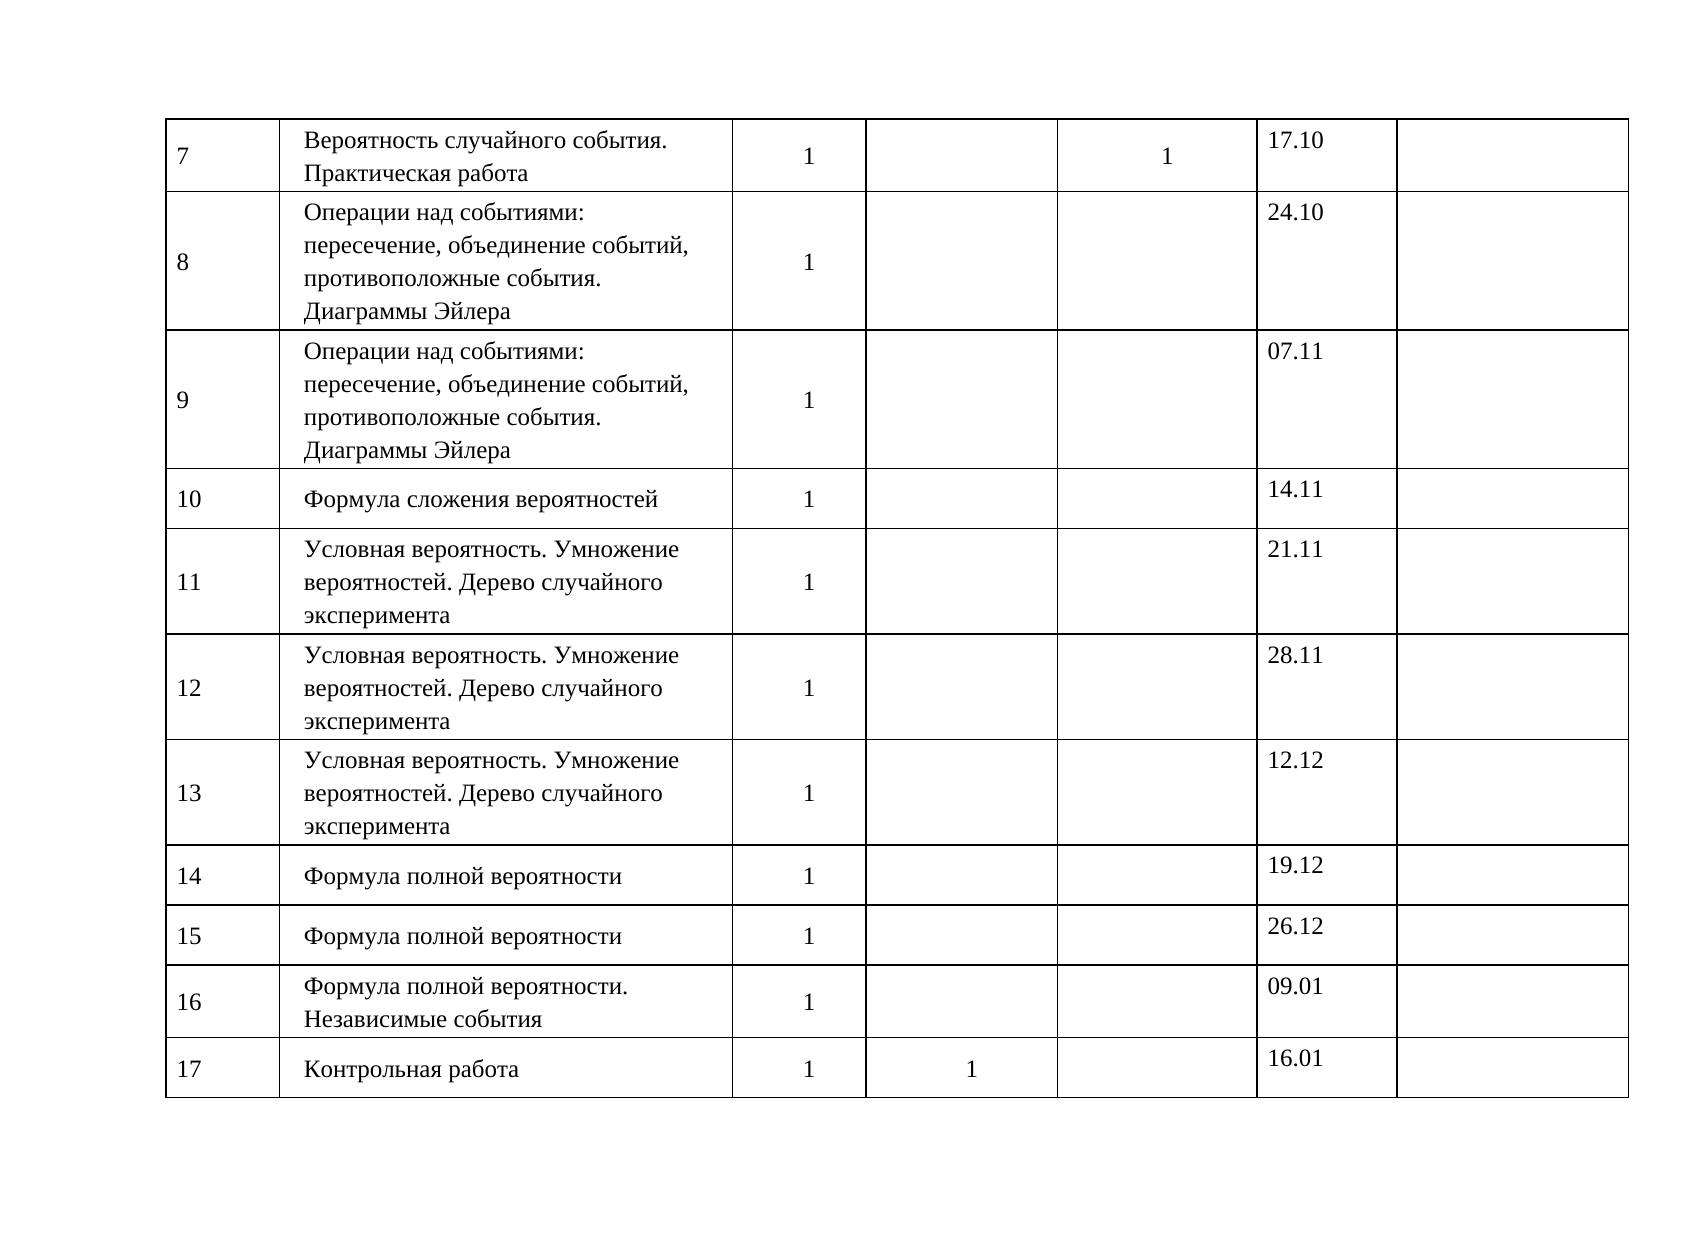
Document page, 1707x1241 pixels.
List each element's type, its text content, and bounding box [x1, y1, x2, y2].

table_cell [867, 740, 1057, 844]
table_cell [1398, 192, 1628, 329]
table_cell Вероятность случайного события. Практическая работа [280, 120, 732, 191]
table_cell 1 [867, 1038, 1057, 1097]
table_cell 1 [1058, 120, 1256, 191]
table_cell [1398, 740, 1628, 844]
table_cell 13 [167, 740, 279, 844]
table_cell [1058, 331, 1256, 467]
table_cell Операции над событиями: пересечение, объединение событий, противоположные события. Диаграммы Эйлера [280, 192, 732, 329]
table_cell 8 [167, 192, 279, 329]
table_cell [867, 331, 1057, 467]
table_cell 1 [733, 192, 865, 329]
table_cell [1058, 529, 1256, 633]
table_cell [1058, 846, 1256, 904]
table_cell Операции над событиями: пересечение, объединение событий, противоположные события. Диаграммы Эйлера [280, 331, 732, 467]
table_cell Условная вероятность. Умножение вероятностей. Дерево случайного эксперимента [280, 529, 732, 633]
table_cell 26.12 [1258, 906, 1396, 964]
table_cell 1 [733, 469, 865, 528]
table_cell [1398, 120, 1628, 191]
table_cell 1 [733, 529, 865, 633]
table_cell 9 [167, 331, 279, 467]
table_cell 14 [167, 846, 279, 904]
table_cell 15 [167, 906, 279, 964]
table_cell 10 [167, 469, 279, 528]
table_cell [1058, 1038, 1256, 1097]
table_cell 1 [733, 846, 865, 904]
table_cell 24.10 [1258, 192, 1396, 329]
table_cell 07.11 [1258, 331, 1396, 467]
table_cell Формула полной вероятности [280, 906, 732, 964]
table_cell Формула сложения вероятностей [280, 469, 732, 528]
table_cell Условная вероятность. Умножение вероятностей. Дерево случайного эксперимента [280, 635, 732, 738]
table_cell Формула полной вероятности [280, 846, 732, 904]
table_cell [867, 192, 1057, 329]
table_cell [867, 906, 1057, 964]
table_cell [1398, 635, 1628, 738]
table_cell [1398, 469, 1628, 528]
table_cell [1058, 966, 1256, 1037]
table_cell 11 [167, 529, 279, 633]
table_cell [867, 846, 1057, 904]
table_cell 17 [167, 1038, 279, 1097]
table_cell 19.12 [1258, 846, 1396, 904]
table_cell 28.11 [1258, 635, 1396, 738]
table_cell 17.10 [1258, 120, 1396, 191]
table_cell Формула полной вероятности. Независимые события [280, 966, 732, 1037]
table_cell [1058, 192, 1256, 329]
table_cell 16.01 [1258, 1038, 1396, 1097]
table_cell [1398, 906, 1628, 964]
table_cell [1058, 469, 1256, 528]
table_cell 1 [733, 966, 865, 1037]
table_cell [867, 635, 1057, 738]
table_cell Условная вероятность. Умножение вероятностей. Дерево случайного эксперимента [280, 740, 732, 844]
table_cell 1 [733, 635, 865, 738]
table_cell 1 [733, 906, 865, 964]
table_cell [1398, 331, 1628, 467]
table_cell [867, 529, 1057, 633]
table_cell [1058, 740, 1256, 844]
table_cell [1058, 635, 1256, 738]
table_cell [1398, 846, 1628, 904]
table_cell [867, 469, 1057, 528]
table_cell [867, 120, 1057, 191]
table_cell 21.11 [1258, 529, 1396, 633]
table_cell 12 [167, 635, 279, 738]
table_cell [867, 966, 1057, 1037]
table_cell [1398, 966, 1628, 1037]
table_cell 1 [733, 120, 865, 191]
table_cell 7 [167, 120, 279, 191]
table_cell Контрольная работа [280, 1038, 732, 1097]
table_cell [1058, 906, 1256, 964]
table_cell 12.12 [1258, 740, 1396, 844]
table_cell [1398, 1038, 1628, 1097]
table_cell 1 [733, 331, 865, 467]
table_cell [1398, 529, 1628, 633]
table_cell 09.01 [1258, 966, 1396, 1037]
table_cell 1 [733, 1038, 865, 1097]
table_cell 1 [733, 740, 865, 844]
table_cell 16 [167, 966, 279, 1037]
table_cell 14.11 [1258, 469, 1396, 528]
